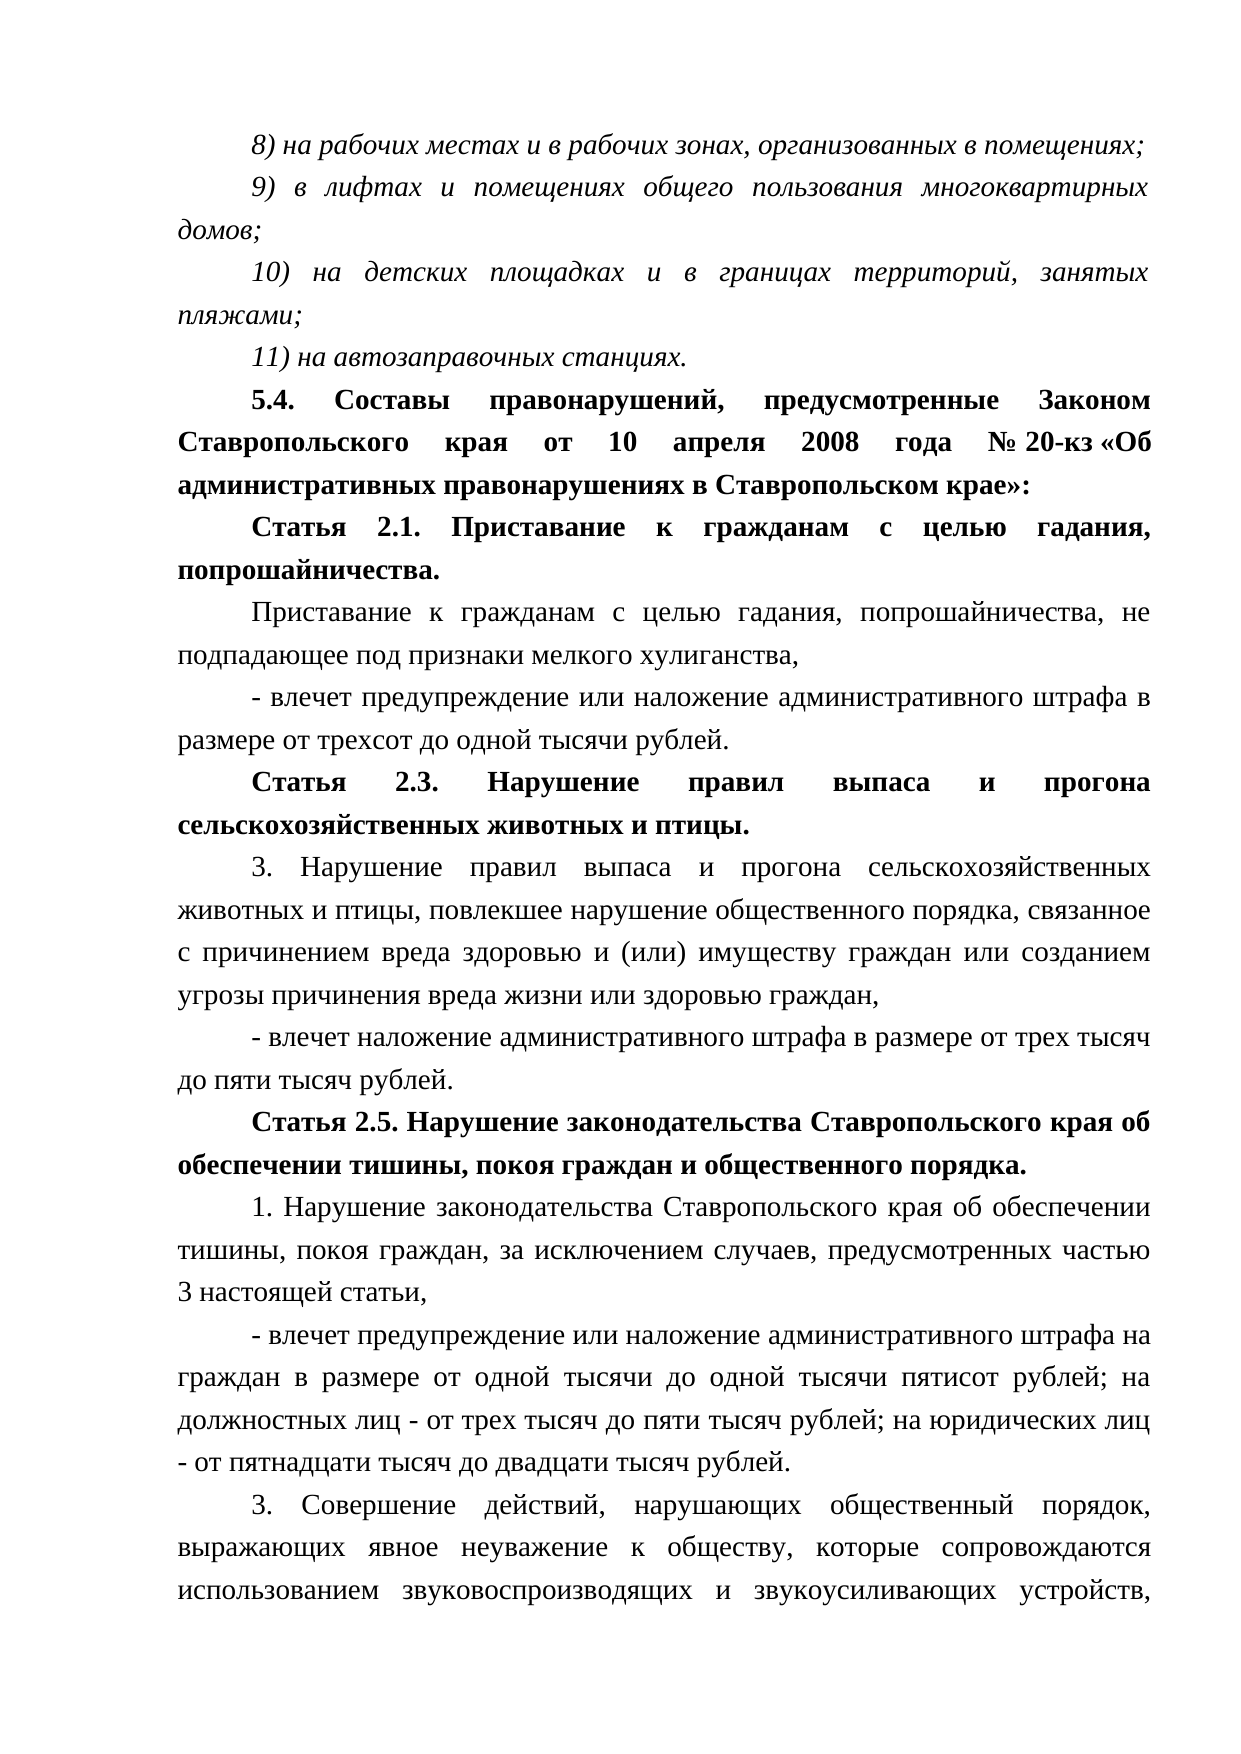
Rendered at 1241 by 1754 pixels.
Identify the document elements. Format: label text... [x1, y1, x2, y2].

text Приставание к гражданам с целью гадания, попрошайничества, не подпадающее под признаки мелкого хулиганства, [177, 586, 1152, 671]
text Статья 2.1. Приставание к гражданам с целью гадания, попрошайничества. [177, 501, 1152, 586]
text 1. Нарушение законодательства Ставропольского края об обеспечении тишины, покоя граждан, за исключением случаев, предусмотренных частью 3 настоящей статьи, [177, 1181, 1152, 1308]
text - влечет предупреждение или наложение административного штрафа на граждан в размере от одной тысячи до одной тысячи пятисот рублей; на должностных лиц - от трех тысяч до пяти тысяч рублей; на юридических лиц - от пятнадцати тысяч до двадцати тысяч рублей. [177, 1308, 1152, 1478]
text 9) в лифтах и помещениях общего пользования многоквартирных домов; [177, 161, 1152, 246]
text 3. Нарушение правил выпаса и прогона сельскохозяйственных животных и птицы, повлекшее нарушение общественного порядка, связанное с причинением вреда здоровью и (или) имуществу граждан или созданием угрозы причинения вреда жизни или здоровью граждан, [177, 841, 1152, 1011]
text 11) на автозаправочных станциях. [177, 331, 1152, 373]
text Статья 2.3. Нарушение правил выпаса и прогона сельскохозяйственных животных и птицы. [177, 756, 1152, 841]
text - влечет наложение административного штрафа в размере от трех тысяч до пяти тысяч рублей. [177, 1011, 1152, 1096]
text 5.4. Составы правонарушений, предусмотренные Законом Ставропольского края от 10 апреля 2008 года № 20-кз «Об административных правонарушениях в Ставропольском крае»: [177, 373, 1152, 501]
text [177, 1478, 1152, 1606]
text 10) на детских площадках и в границах территорий, занятых пляжами; [177, 246, 1152, 331]
text - влечет предупреждение или наложение административного штрафа в размере от трехсот до одной тысячи рублей. [177, 671, 1152, 756]
text 8) на рабочих местах и в рабочих зонах, организованных в помещениях; [177, 118, 1152, 161]
text Статья 2.5. Нарушение законодательства Ставропольского края об обеспечении тишины, покоя граждан и общественного порядка. [177, 1096, 1152, 1181]
